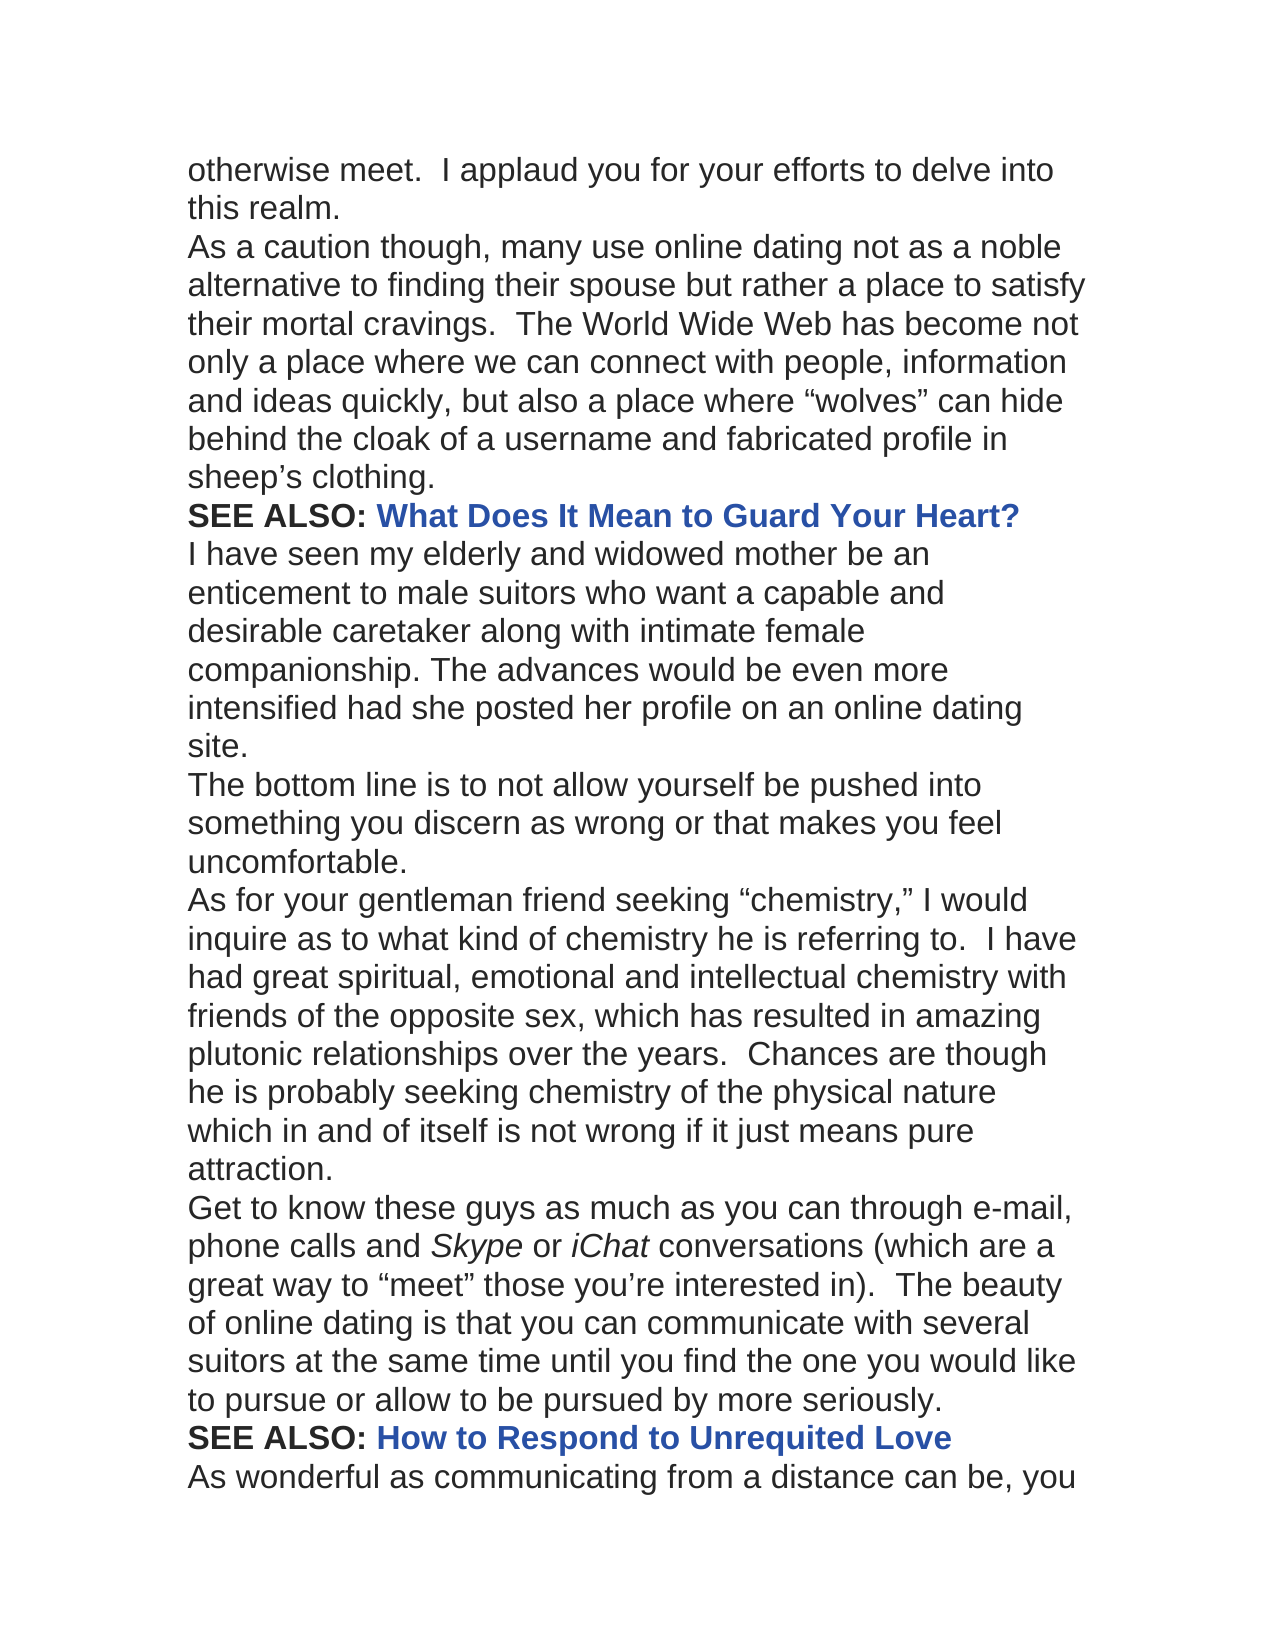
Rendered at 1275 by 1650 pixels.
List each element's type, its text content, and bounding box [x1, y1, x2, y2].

text I have seen my elderly and widowed mother be an enticement to male suitors who want a capable and desirable caretaker along with intimate female companionship. The advances would be even more intensified had she posted her profile on an online dating site. [187, 534, 1087, 765]
text SEE ALSO: How to Respond to Unrequited Love [187, 1418, 1087, 1457]
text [187, 1457, 1087, 1495]
text Get to know these guys as much as you can through e-mail, phone calls and Skype or iChat conversations (which are a great way to “meet” those you’re interested in). The beauty of online dating is that you can communicate with several suitors at the same time until you find the one you would like to pursue or allow to be pursued by more seriously. [187, 1188, 1087, 1418]
text As for your gentleman friend seeking “chemistry,” I would inquire as to what kind of chemistry he is referring to. I have had great spiritual, emotional and intellectual chemistry with friends of the opposite sex, which has resulted in amazing plutonic relationships over the years. Chances are though he is probably seeking chemistry of the physical nature which in and of itself is not wrong if it just means pure attraction. [187, 880, 1087, 1188]
text The bottom line is to not allow yourself be pushed into something you discern as wrong or that makes you feel uncomfortable. [187, 765, 1087, 880]
text As a caution though, many use online dating not as a noble alternative to finding their spouse but rather a place to satisfy their mortal cravings. The World Wide Web has become not only a place where we can connect with people, information and ideas quickly, but also a place where “wolves” can hide behind the cloak of a username and fabricated profile in sheep’s clothing. [187, 227, 1087, 496]
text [187, 150, 1087, 227]
text SEE ALSO: What Does It Mean to Guard Your Heart? [187, 496, 1087, 534]
